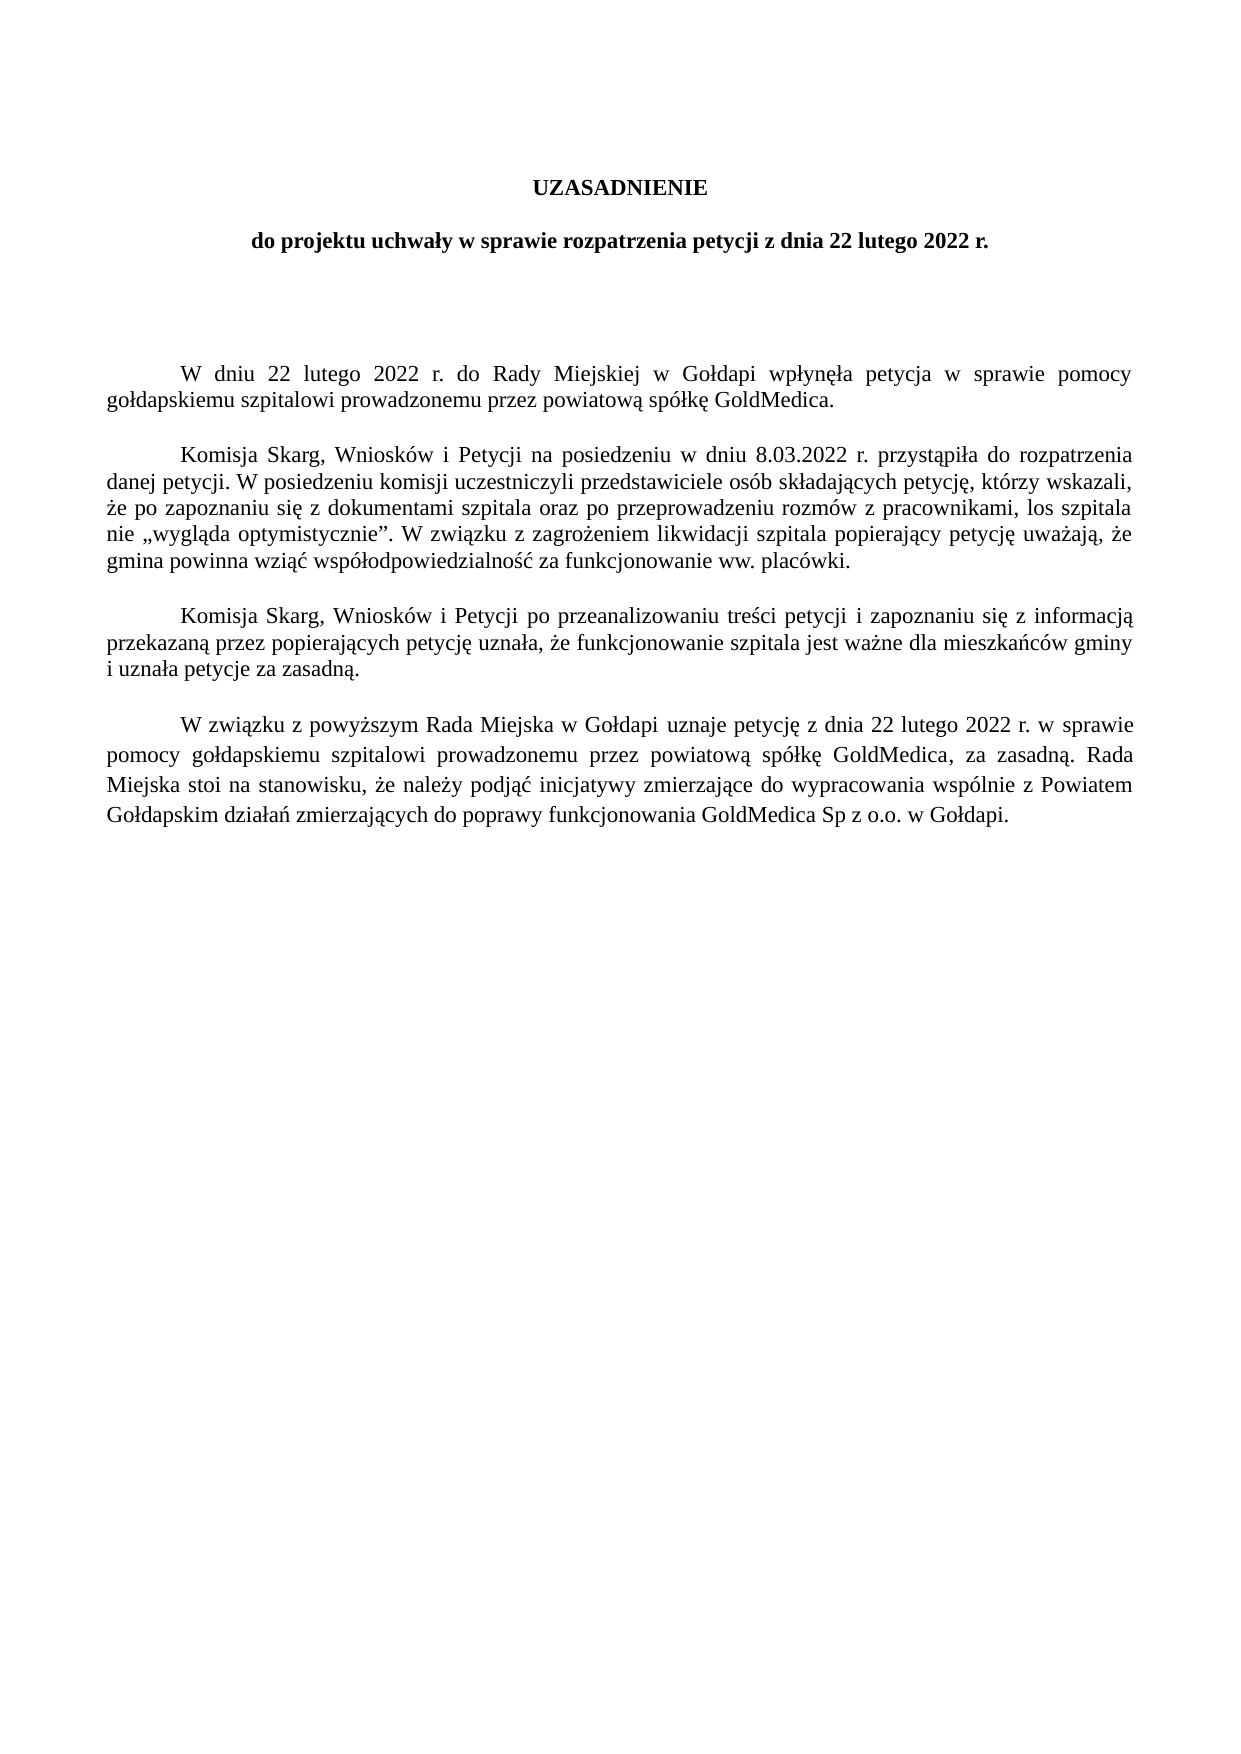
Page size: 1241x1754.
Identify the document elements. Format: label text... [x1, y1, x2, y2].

subtitle W dniu 22 lutego 2022 r. do Rady Miejskiej w Gołdapi wpłynęła petycja w sprawie pomocy gołdapskiemu szpitalowi prowadzonemu przez powiatową spółkę GoldMedica. [106, 359, 1134, 412]
text W związku z powyższym Rada Miejska w Gołdapi uznaje petycję z dnia 22 lutego 2022 r. w sprawie pomocy gołdapskiemu szpitalowi prowadzonemu przez powiatową spółkę GoldMedica, za zasadną. Rada Miejska stoi na stanowisku, że należy podjąć inicjatywy zmierzające do wypracowania wspólnie z Powiatem Gołdapskim działań zmierzających do poprawy funkcjonowania GoldMedica Sp z o.o. w Gołdapi. [106, 711, 1134, 828]
text do projektu uchwały w sprawie rozpatrzenia petycji z dnia 22 lutego 2022 r. [106, 227, 1134, 253]
text UZASADNIENIE [106, 174, 1134, 200]
text Komisja Skarg, Wniosków i Petycji po przeanalizowaniu treści petycji i zapoznaniu się z informacją przekazaną przez popierających petycję uznała, że funkcjonowanie szpitala jest ważne dla mieszkańców gminy i uznała petycje za zasadną. [106, 602, 1134, 681]
text Komisja Skarg, Wniosków i Petycji na posiedzeniu w dniu 8.03.2022 r. przystąpiła do rozpatrzenia danej petycji. W posiedzeniu komisji uczestniczyli przedstawiciele osób składających petycję, którzy wskazali, że po zapoznaniu się z dokumentami szpitala oraz po przeprowadzeniu rozmów z pracownikami, los szpitala nie „wygląda optymistycznie”. W związku z zagrożeniem likwidacji szpitala popierający petycję uważają, że gmina powinna wziąć współodpowiedzialność za funkcjonowanie ww. placówki. [106, 441, 1134, 573]
